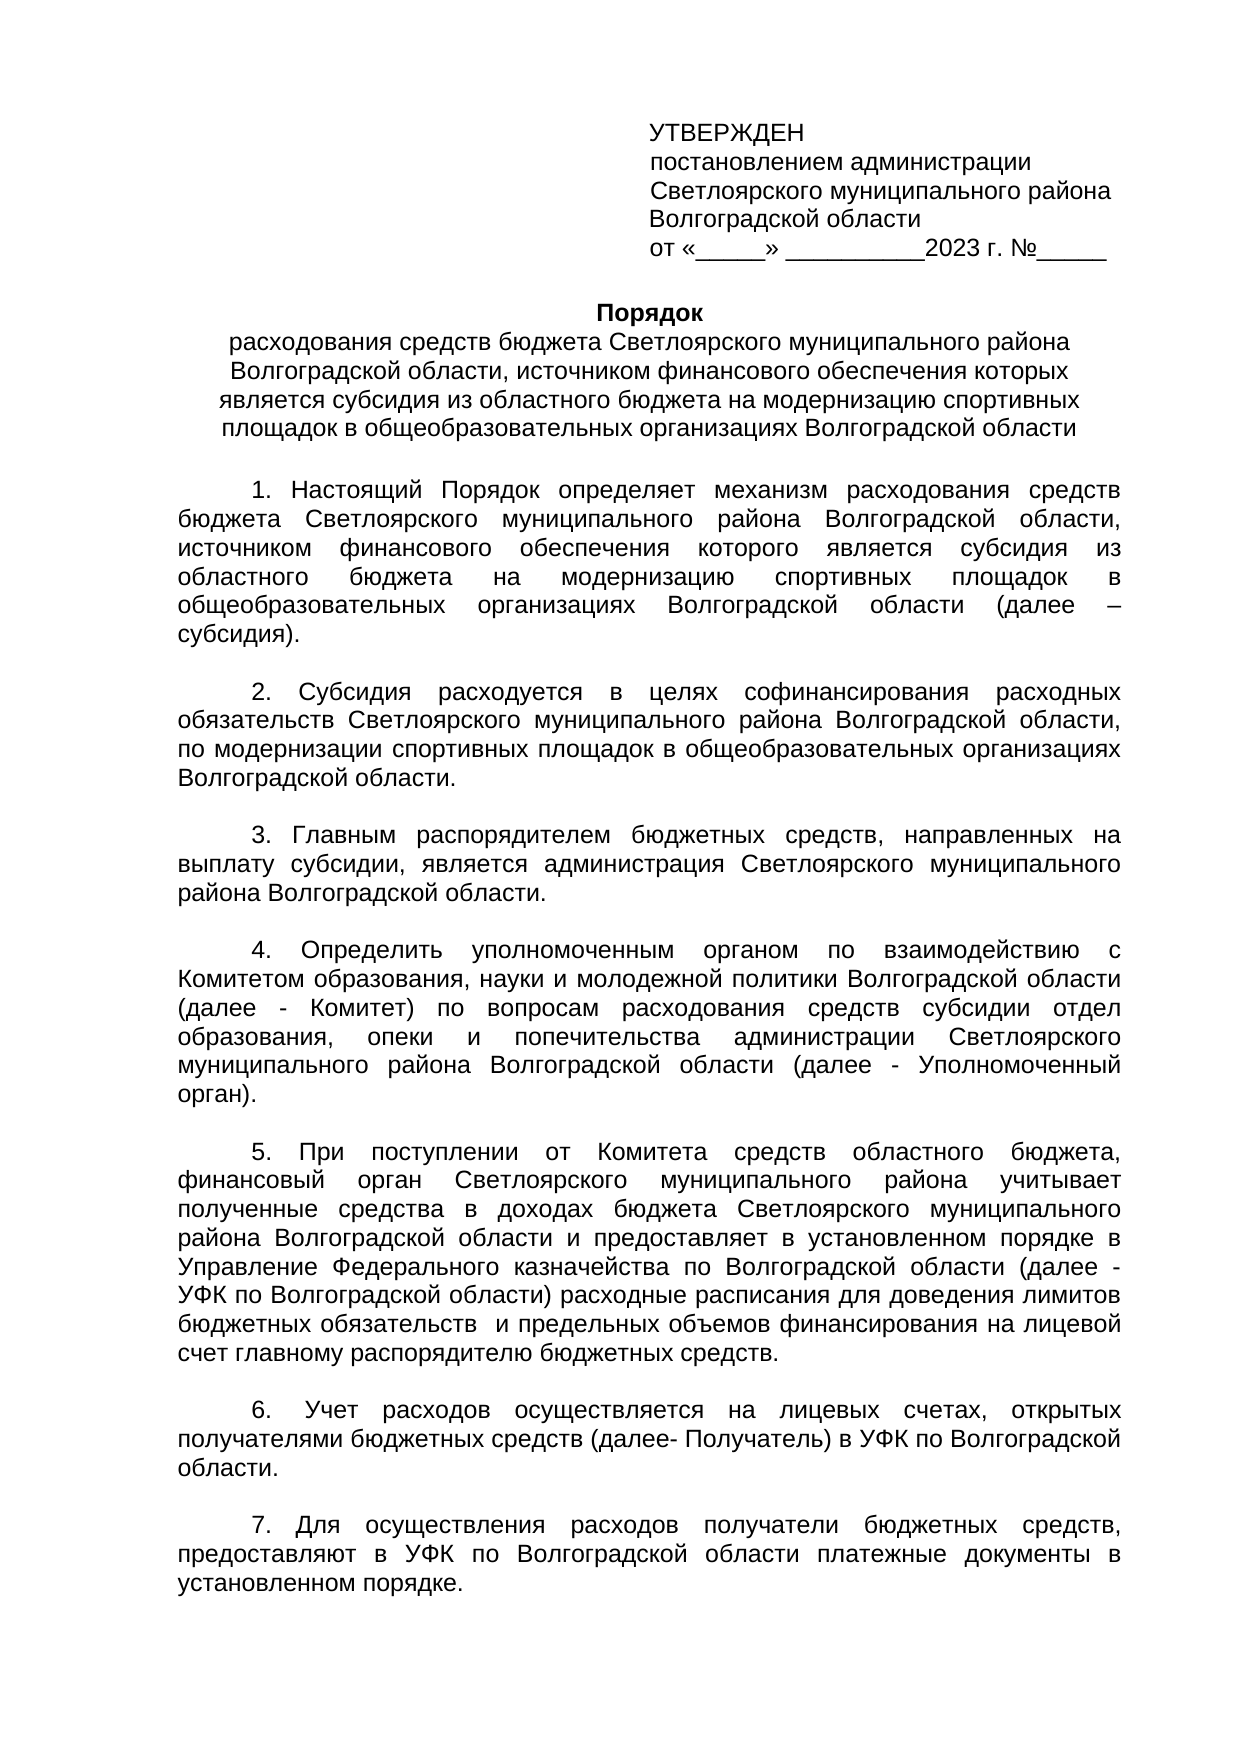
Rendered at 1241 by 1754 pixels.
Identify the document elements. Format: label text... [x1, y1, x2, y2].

text Светлоярского муниципального района [177, 176, 1122, 204]
text расходования средств бюджета Светлоярского муниципального района Волгоградской области, источником финансового обеспечения которых является субсидия из областного бюджета на модернизацию спортивных площадок в общеобразовательных организациях Волгоградской области [177, 327, 1122, 442]
text Волгоградской области [177, 204, 1122, 233]
text Порядок [177, 298, 1122, 327]
text 4. Определить уполномоченным органом по взаимодействию с Комитетом образования, науки и молодежной политики Волгоградской области (далее - Комитет) по вопросам расходования средств субсидии отдел образования, опеки и попечительства администрации Светлоярского муниципального района Волгоградской области (далее - Уполномоченный орган). [177, 935, 1122, 1108]
text 3. Главным распорядителем бюджетных средств, направленных на выплату субсидии, является администрация Светлоярского муниципального района Волгоградской области. [177, 820, 1122, 906]
text УТВЕРЖДЕН [177, 118, 1122, 147]
text 5. При поступлении от Комитета средств областного бюджета, финансовый орган Светлоярского муниципального района учитывает полученные средства в доходах бюджета Светлоярского муниципального района Волгоградской области и предоставляет в установленном порядке в Управление Федерального казначейства по Волгоградской области (далее - УФК по Волгоградской области) расходные расписания для доведения лимитов бюджетных обязательств и предельных объемов финансирования на лицевой счет главному распорядителю бюджетных средств. [177, 1136, 1122, 1366]
text 2. Субсидия расходуется в целях софинансирования расходных обязательств Светлоярского муниципального района Волгоградской области, по модернизации спортивных площадок в общеобразовательных организациях Волгоградской области. [177, 676, 1122, 791]
list Учет расходов осуществляется на лицевых счетах, открытых получателями бюджетных средств (далее- Получатель) в УФК по Волгоградской области. [177, 1395, 1122, 1481]
text 1. Настоящий Порядок определяет механизм расходования средств бюджета Светлоярского муниципального района Волгоградской области, источником финансового обеспечения которого является субсидия из областного бюджета на модернизацию спортивных площадок в общеобразовательных организациях Волгоградской области (далее – субсидия). [177, 475, 1122, 648]
text от «_____» __________2023 г. №_____ [177, 233, 1122, 262]
list Для осуществления расходов получатели бюджетных средств, предоставляют в УФК по Волгоградской области платежные документы в установленном порядке. [177, 1510, 1122, 1596]
text постановлением администрации [177, 147, 1122, 176]
